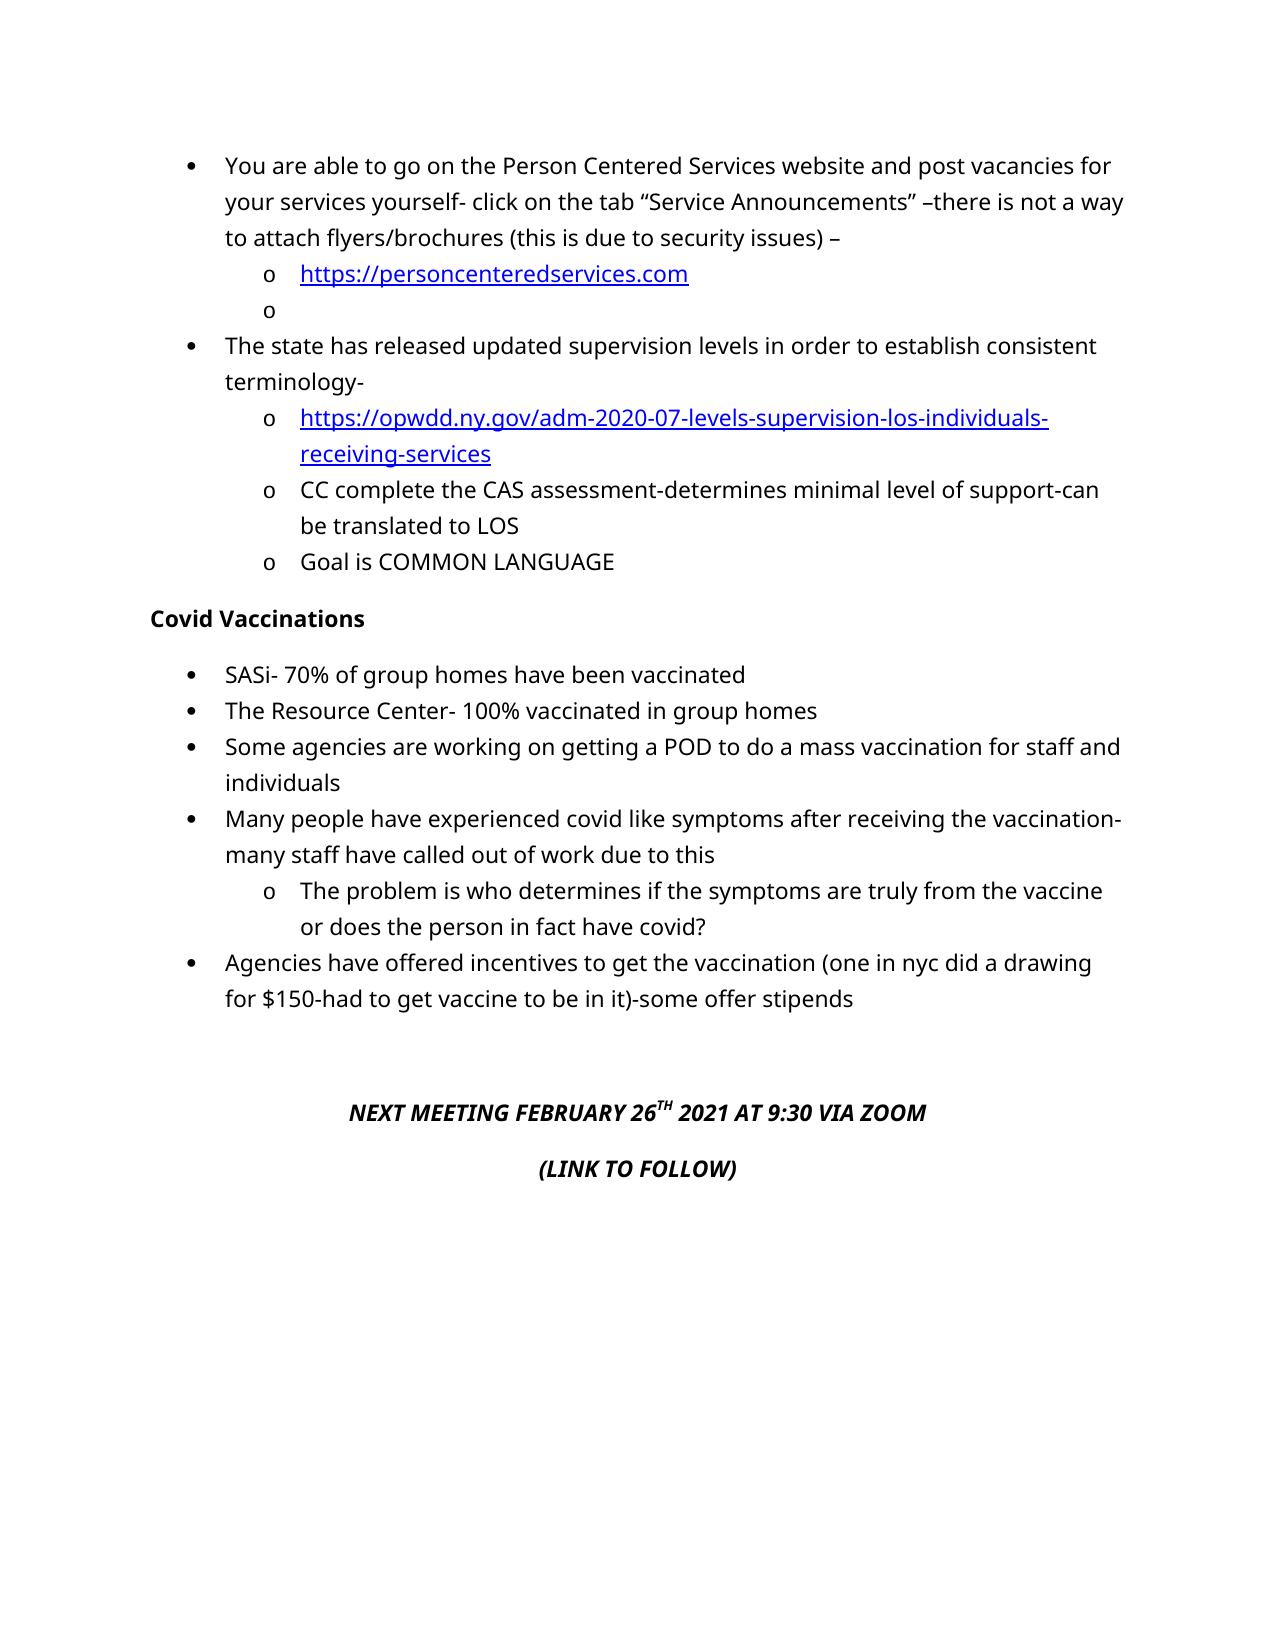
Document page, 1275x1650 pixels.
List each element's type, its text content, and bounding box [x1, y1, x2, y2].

list Agencies have offered incentives to get the vaccination (one in nyc did a drawing for $150-had to get vaccine to be in it)-some offer stipends [187, 947, 1125, 1014]
list CC complete the CAS assessment-determines minimal level of support-can be translated to LOS [262, 474, 1125, 541]
list SASi- 70% of group homes have been vaccinated [187, 659, 1125, 691]
list The Resource Center- 100% vaccinated in group homes [187, 695, 1125, 727]
text NEXT MEETING FEBRUARY 26TH 2021 AT 9:30 VIA ZOOM [150, 1096, 1125, 1128]
text Covid Vaccinations [150, 603, 1125, 634]
list The problem is who determines if the symptoms are truly from the vaccine or does the person in fact have covid? [262, 875, 1125, 942]
list Some agencies are working on getting a POD to do a mass vaccination for staff and individuals [187, 731, 1125, 798]
list https://personcenteredservices.com [262, 258, 1125, 289]
text (LINK TO FOLLOW) [150, 1153, 1125, 1184]
list The state has released updated supervision levels in order to establish consistent terminology- [187, 330, 1125, 397]
list Goal is COMMON LANGUAGE [262, 546, 1125, 577]
list https://opwdd.ny.gov/adm-2020-07-levels-supervision-los-individuals-receiving-services [262, 402, 1125, 469]
list Many people have experienced covid like symptoms after receiving the vaccination-many staff have called out of work due to this [187, 803, 1125, 870]
list You are able to go on the Person Centered Services website and post vacancies for your services yourself- click on the tab “Service Announcements” –there is not a way to attach flyers/brochures (this is due to security issues) – [187, 150, 1125, 253]
